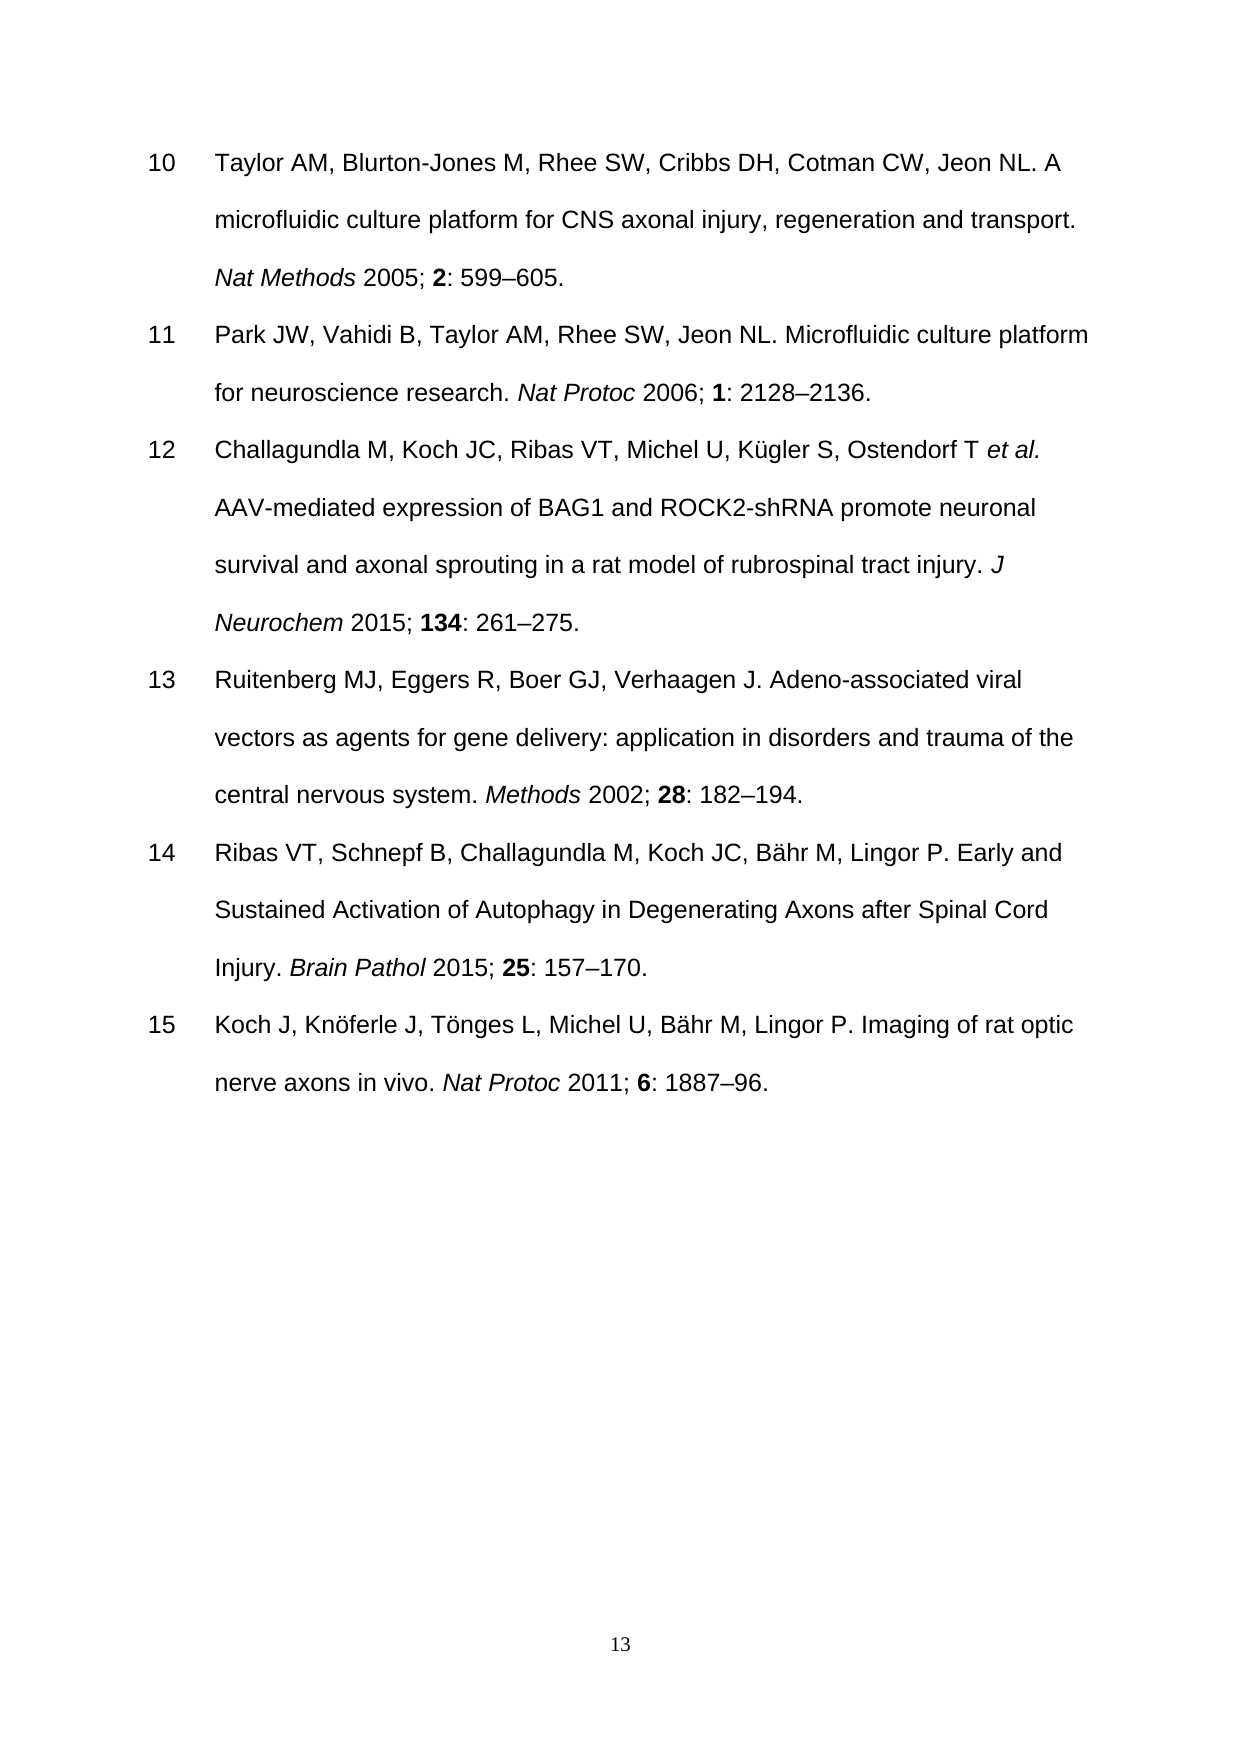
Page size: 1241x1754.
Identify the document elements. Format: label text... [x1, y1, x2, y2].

text 15 Koch J, Knöferle J, Tönges L, Michel U, Bähr M, Lingor P. Imaging of rat optic nerve axons in vivo. Nat Protoc 2011; 6: 1887–96. [148, 1010, 1093, 1096]
text 12 Challagundla M, Koch JC, Ribas VT, Michel U, Kügler S, Ostendorf T et al. AAV-mediated expression of BAG1 and ROCK2-shRNA promote neuronal survival and axonal sprouting in a rat model of rubrospinal tract injury. J Neurochem 2015; 134: 261–275. [148, 435, 1093, 636]
text 10 Taylor AM, Blurton-Jones M, Rhee SW, Cribbs DH, Cotman CW, Jeon NL. A microfluidic culture platform for CNS axonal injury, regeneration and transport. Nat Methods 2005; 2: 599–605. [148, 148, 1093, 291]
text 13 Ruitenberg MJ, Eggers R, Boer GJ, Verhaagen J. Adeno-associated viral vectors as agents for gene delivery: application in disorders and trauma of the central nervous system. Methods 2002; 28: 182–194. [148, 665, 1093, 809]
text 14 Ribas VT, Schnepf B, Challagundla M, Koch JC, Bähr M, Lingor P. Early and Sustained Activation of Autophagy in Degenerating Axons after Spinal Cord Injury. Brain Pathol 2015; 25: 157–170. [148, 838, 1093, 981]
text 11 Park JW, Vahidi B, Taylor AM, Rhee SW, Jeon NL. Microfluidic culture platform for neuroscience research. Nat Protoc 2006; 1: 2128–2136. [148, 320, 1093, 406]
